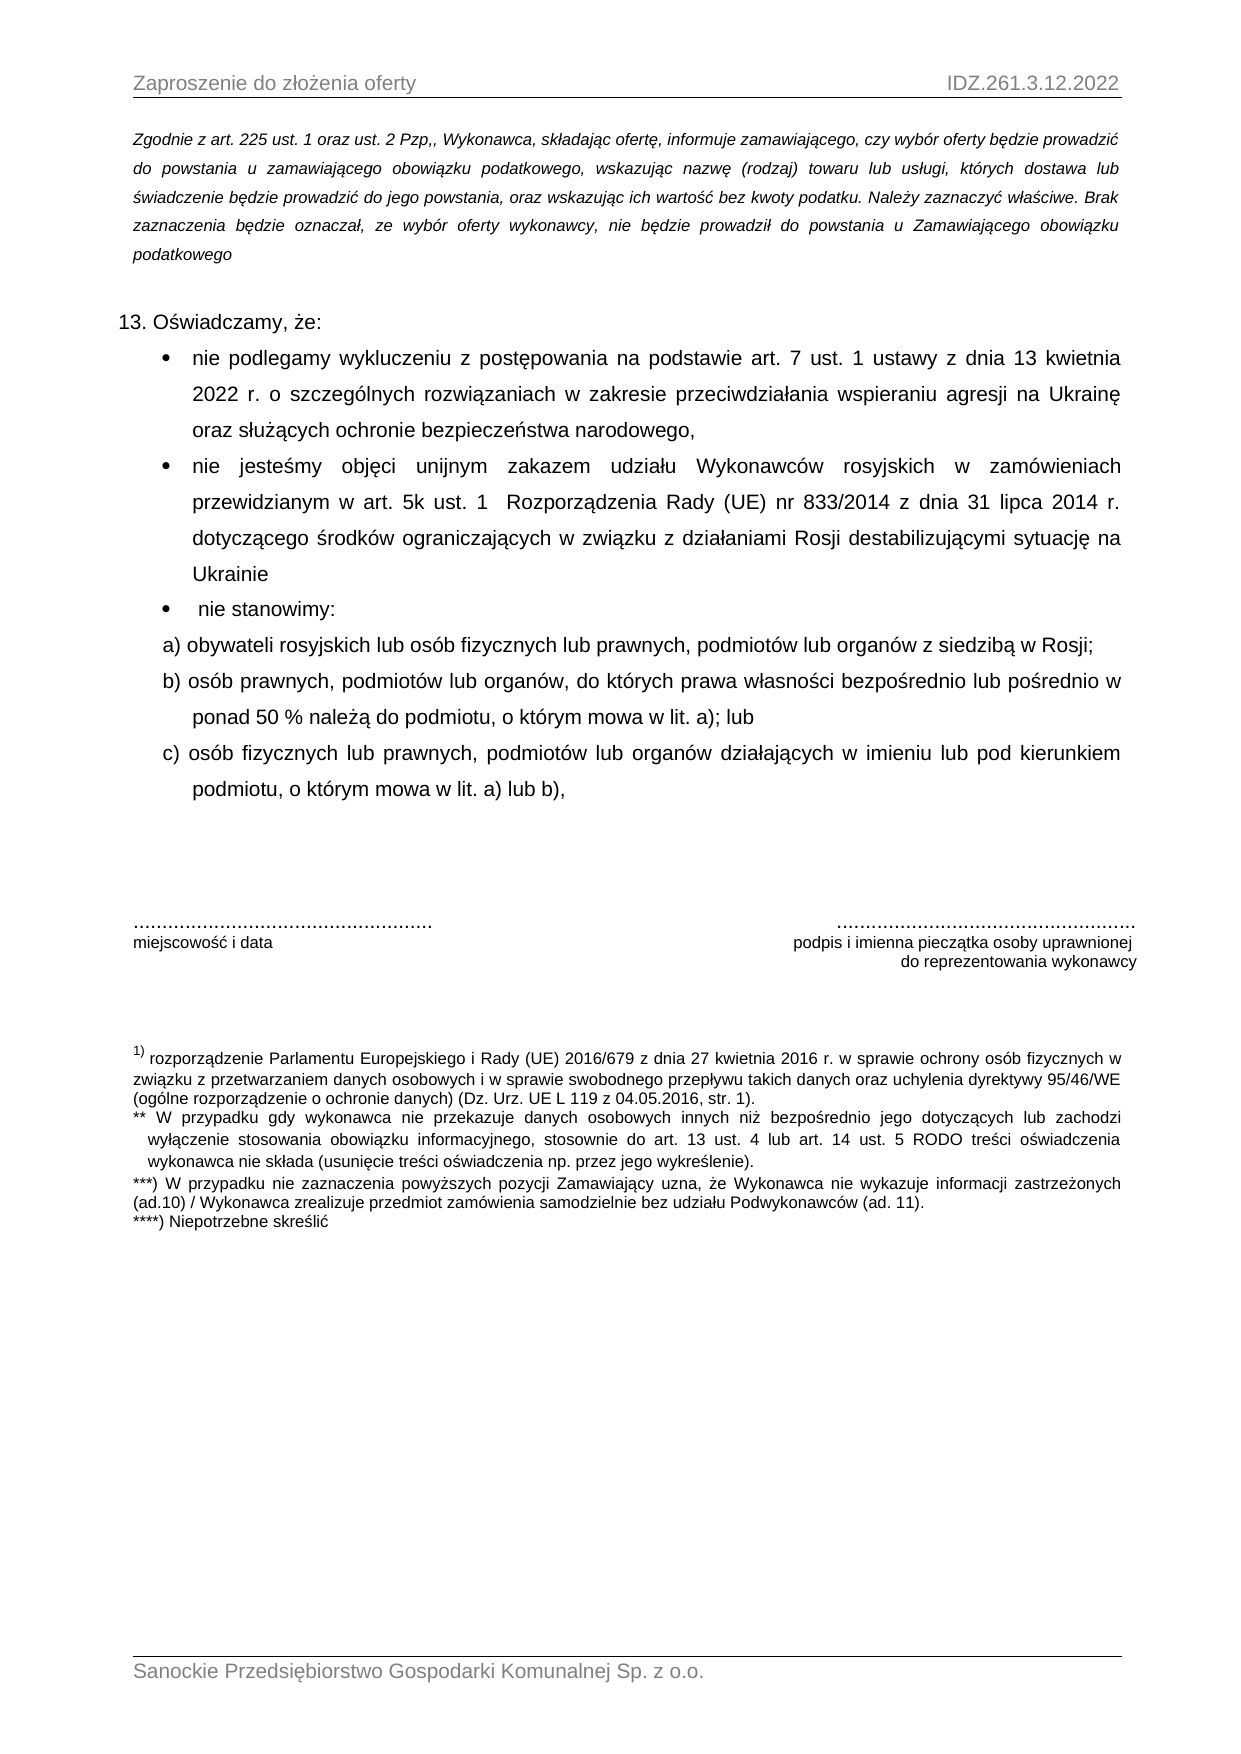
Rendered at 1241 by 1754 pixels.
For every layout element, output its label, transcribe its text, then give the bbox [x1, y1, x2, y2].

text a) obywateli rosyjskich lub osób fizycznych lub prawnych, podmiotów lub organów z siedzibą w Rosji; [162, 633, 1122, 657]
text Zgodnie z art. 225 ust. 1 oraz ust. 2 Pzp,, Wykonawca, składając ofertę, informuje zamawiającego, czy wybór oferty będzie prowadzić do powstania u zamawiającego obowiązku podatkowego, wskazując nazwę (rodzaj) towaru lub usługi, których dostawa lub świadczenie będzie prowadzić do jego powstania, oraz wskazując ich wartość bez kwoty podatku. Należy zaznaczyć właściwe. Brak zaznaczenia będzie oznaczał, ze wybór oferty wykonawcy, nie będzie prowadził do powstania u Zamawiającego obowiązku podatkowego [133, 130, 1122, 264]
text b) osób prawnych, podmiotów lub organów, do których prawa własności bezpośrednio lub pośrednio w ponad 50 % należą do podmiotu, o którym mowa w lit. a); lub [162, 669, 1122, 729]
text c) osób fizycznych lub prawnych, podmiotów lub organów działających w imieniu lub pod kierunkiem podmiotu, o którym mowa w lit. a) lub b), [162, 741, 1122, 801]
text 1) rozporządzenie Parlamentu Europejskiego i Rady (UE) 2016/679 z dnia 27 kwietnia 2016 r. w sprawie ochrony osób fizycznych w związku z przetwarzaniem danych osobowych i w sprawie swobodnego przepływu takich danych oraz uchylenia dyrektywy 95/46/WE (ogólne rozporządzenie o ochronie danych) (Dz. Urz. UE L 119 z 04.05.2016, str. 1). [133, 1043, 1122, 1108]
list nie stanowimy: [162, 597, 1122, 621]
text miejscowość i data podpis i imienna pieczątka osoby uprawnionej [133, 933, 1122, 952]
list nie podlegamy wykluczeniu z postępowania na podstawie art. 7 ust. 1 ustawy z dnia 13 kwietnia 2022 r. o szczególnych rozwiązaniach w zakresie przeciwdziałania wspieraniu agresji na Ukrainę oraz służących ochronie bezpieczeństwa narodowego, [162, 346, 1122, 441]
text ***) W przypadku nie zaznaczenia powyższych pozycji Zamawiający uzna, że Wykonawca nie wykazuje informacji zastrzeżonych (ad.10) / Wykonawca zrealizuje przedmiot zamówienia samodzielnie bez udziału Podwykonawców (ad. 11). [133, 1174, 1122, 1212]
text .................................................... .................................................... [133, 909, 1122, 933]
text 13. Oświadczamy, że: [118, 309, 1122, 333]
text ** W przypadku gdy wykonawca nie przekazuje danych osobowych innych niż bezpośrednio jego dotyczących lub zachodzi wyłączenie stosowania obowiązku informacyjnego, stosownie do art. 13 ust. 4 lub art. 14 ust. 5 RODO treści oświadczenia wykonawca nie składa (usunięcie treści oświadczenia np. przez jego wykreślenie). [133, 1108, 1122, 1171]
list nie jesteśmy objęci unijnym zakazem udziału Wykonawców rosyjskich w zamówieniach przewidzianym w art. 5k ust. 1 Rozporządzenia Rady (UE) nr 833/2014 z dnia 31 lipca 2014 r. dotyczącego środków ograniczających w związku z działaniami Rosji destabilizującymi sytuację na Ukrainie [162, 453, 1122, 585]
text ****) Niepotrzebne skreślić [133, 1212, 1122, 1231]
text do reprezentowania wykonawcy [133, 952, 1122, 971]
